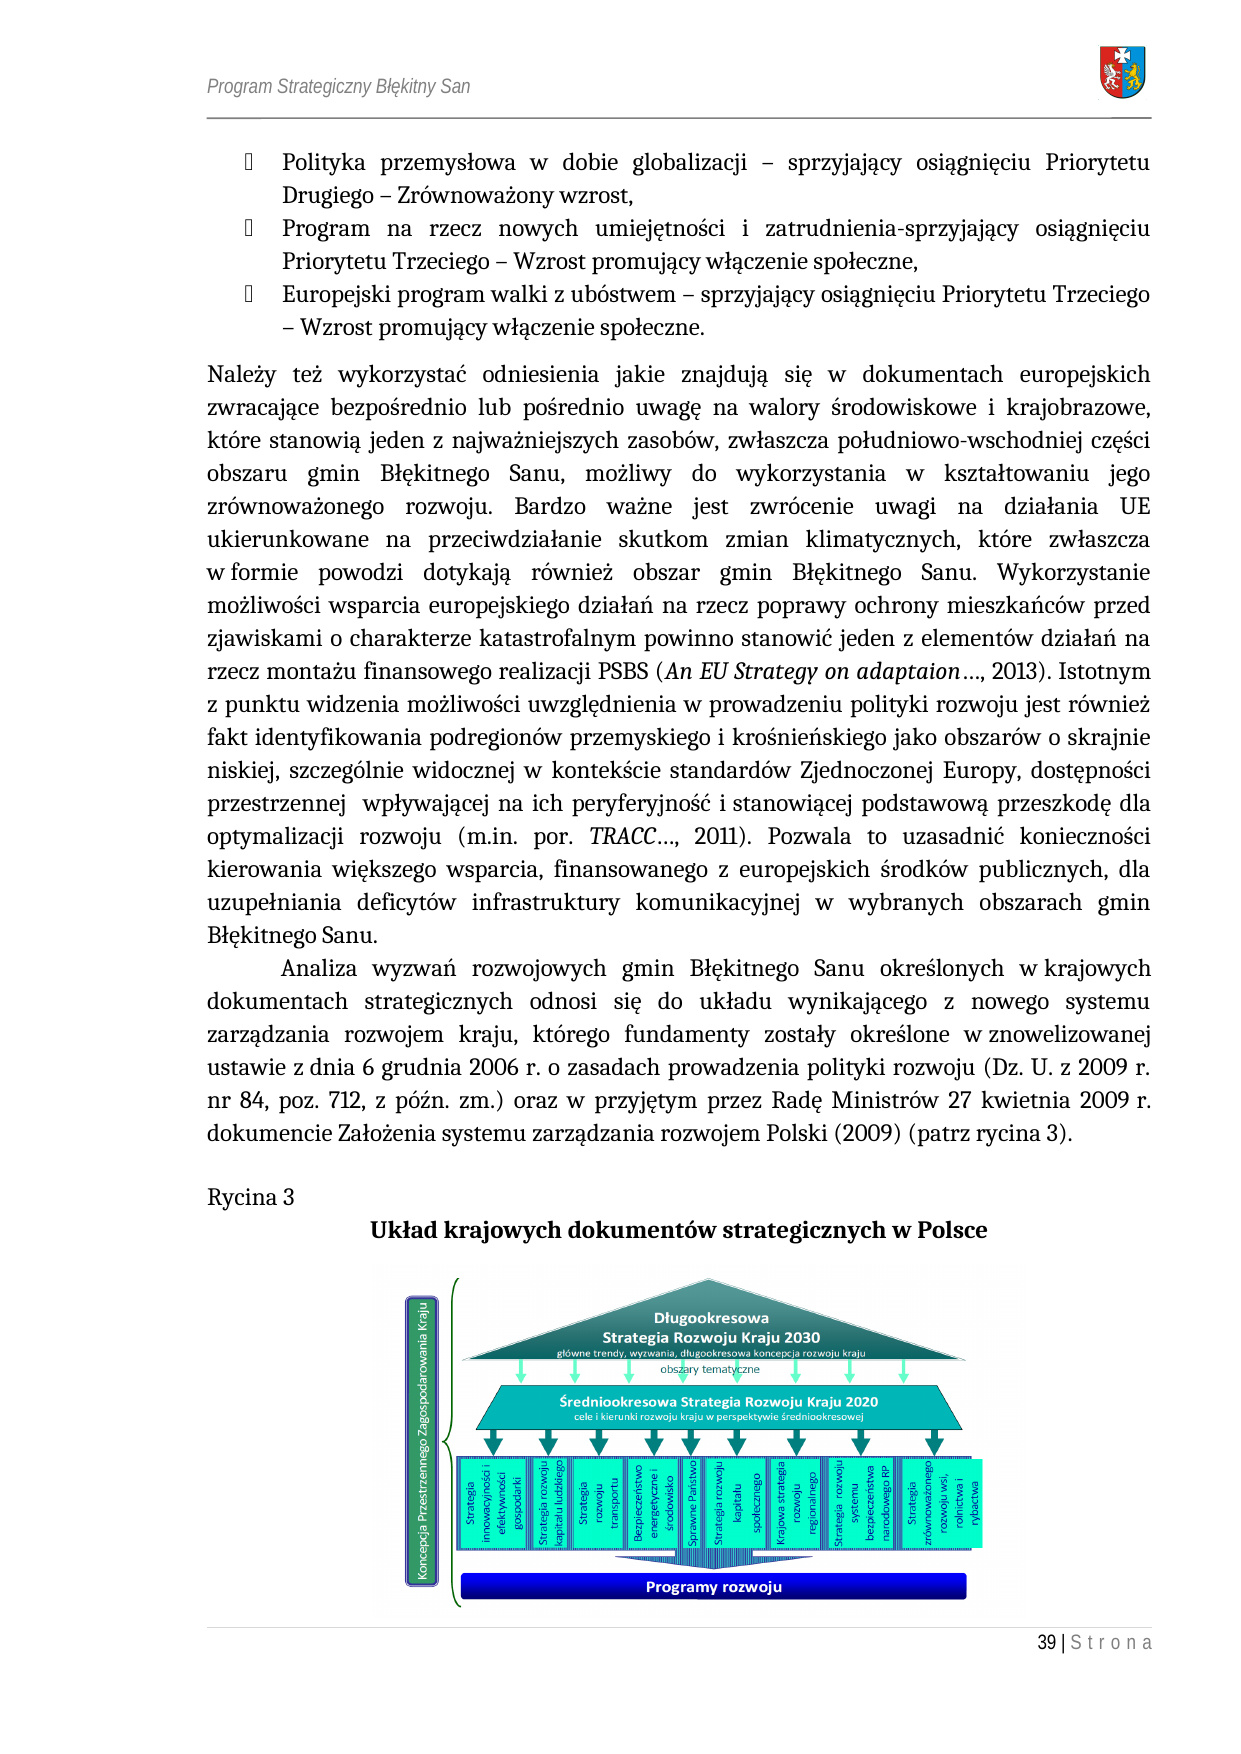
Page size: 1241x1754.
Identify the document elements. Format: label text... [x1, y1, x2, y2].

list Polityka przemysłowa w dobie globalizacji – sprzyjający osiągnięciu Priorytetu Drugiego – Zrównoważony wzrost, [244, 148, 1152, 209]
text Układ krajowych dokumentów strategicznych w Polsce [207, 1216, 1152, 1244]
picture [1098, 45, 1147, 100]
text Rycina 3 [207, 1183, 1152, 1211]
text Analiza wyzwań rozwojowych gmin Błękitnego Sanu określonych w krajowych dokumentach strategicznych odnosi się do układu wynikającego z nowego systemu zarządzania rozwojem kraju, którego fundamenty zostały określone w znowelizowanej ustawie z dnia 6 grudnia 2006 r. o zasadach prowadzenia polityki rozwoju (Dz. U. z 2009 r. nr 84, poz. 712, z późn. zm.) oraz w przyjętym przez Radę Ministrów 27 kwietnia 2009 r. dokumencie Założenia systemu zarządzania rozwojem Polski (2009) (patrz rycina 3). [207, 954, 1152, 1148]
list Europejski program walki z ubóstwem – sprzyjający osiągnięciu Priorytetu Trzeciego – Wzrost promujący włączenie społeczne. [244, 280, 1152, 342]
list Program na rzecz nowych umiejętności i zatrudnienia-sprzyjający osiągnięciu Priorytetu Trzeciego – Wzrost promujący włączenie społeczne, [244, 214, 1152, 276]
text Należy też wykorzystać odniesienia jakie znajdują się w dokumentach europejskich zwracające bezpośrednio lub pośrednio uwagę na walory środowiskowe i krajobrazowe, które stanowią jeden z najważniejszych zasobów, zwłaszcza południowo-wschodniej części obszaru gmin Błękitnego Sanu, możliwy do wykorzystania w kształtowaniu jego zrównoważonego rozwoju. Bardzo ważne jest zwrócenie uwagi na działania UE ukierunkowane na przeciwdziałanie skutkom zmian klimatycznych, które zwłaszcza w formie powodzi dotykają również obszar gmin Błękitnego Sanu. Wykorzystanie możliwości wsparcia europejskiego działań na rzecz poprawy ochrony mieszkańców przed zjawiskami o charakterze katastrofalnym powinno stanowić jeden z elementów działań na rzecz montażu finansowego realizacji PSBS (An EU Strategy on adaptaion…, 2013). Istotnym z punktu widzenia możliwości uwzględnienia w prowadzeniu polityki rozwoju jest również fakt identyfikowania podregionów przemyskiego i krośnieńskiego jako obszarów o skrajnie niskiej, szczególnie widocznej w kontekście standardów Zjednoczonej Europy, dostępności przestrzennej wpływającej na ich peryferyjność i stanowiącej podstawową przeszkodę dla optymalizacji rozwoju (m.in. por. TRACC…, 2011). Pozwala to uzasadnić konieczności kierowania większego wsparcia, finansowanego z europejskich środków publicznych, dla uzupełniania deficytów infrastruktury komunikacyjnej w wybranych obszarach gmin Błękitnego Sanu. [207, 359, 1152, 950]
